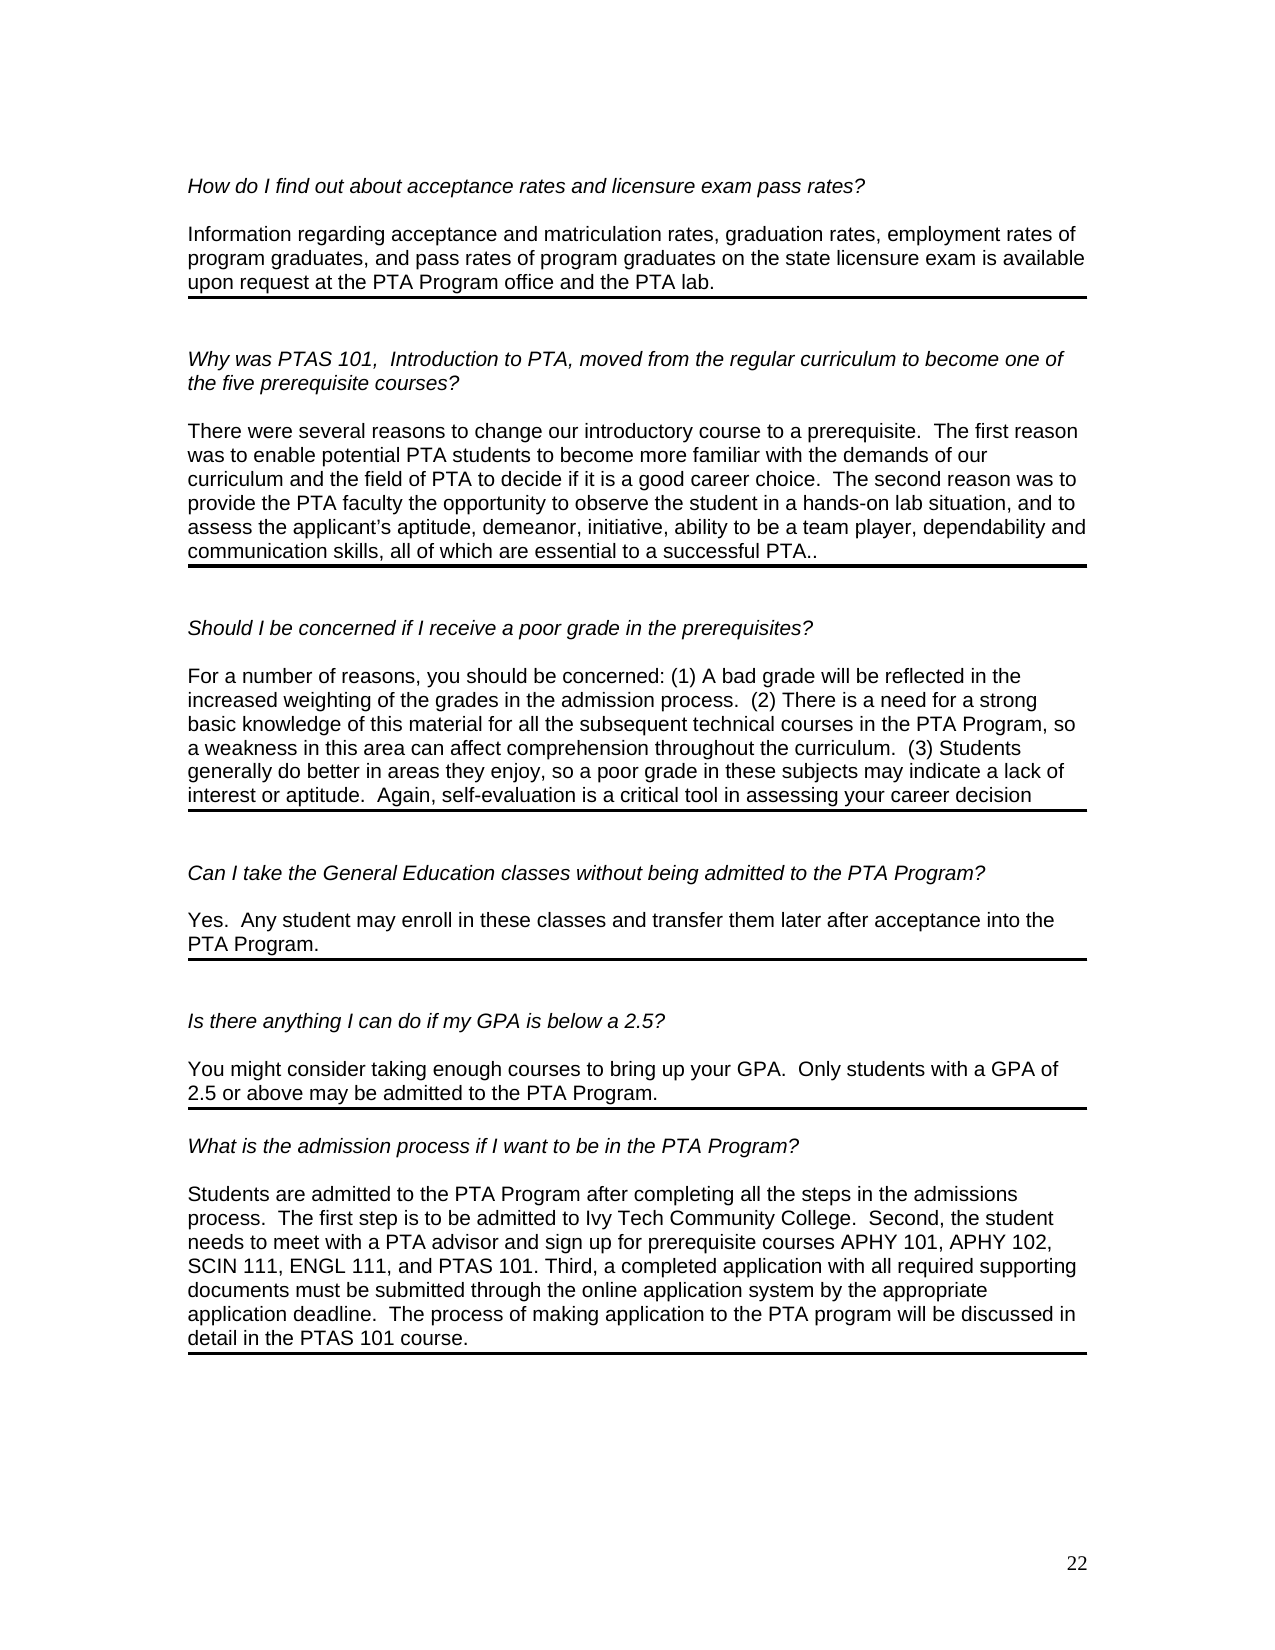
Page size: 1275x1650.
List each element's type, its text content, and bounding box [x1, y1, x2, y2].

text For a number of reasons, you should be concerned: (1) A bad grade will be reflected in the increased weighting of the grades in the admission process. (2) There is a need for a strong basic knowledge of this material for all the subsequent technical courses in the PTA Program, so a weakness in this area can affect comprehension throughout the curriculum. (3) Students generally do better in areas they enjoy, so a poor grade in these subjects may indicate a lack of interest or aptitude. Again, self-evaluation is a critical tool in assessing your career decision [187, 663, 1087, 812]
text There were several reasons to change our introductory course to a prerequisite. The first reason was to enable potential PTA students to become more familiar with the demands of our curriculum and the field of PTA to decide if it is a good career choice. The second reason was to provide the PTA faculty the opportunity to observe the student in a hands-on lab situation, and to assess the applicant’s aptitude, demeanor, initiative, ability to be a team player, dependability and communication skills, all of which are essential to a successful PTA.. [187, 419, 1087, 568]
text Information regarding acceptance and matriculation rates, graduation rates, employment rates of program graduates, and pass rates of program graduates on the state licensure exam is available upon request at the PTA Program office and the PTA lab. [187, 222, 1087, 299]
text Students are admitted to the PTA Program after completing all the steps in the admissions process. The first step is to be admitted to Ivy Tech Community College. Second, the student needs to meet with a PTA advisor and sign up for prerequisite courses APHY 101, APHY 102, SCIN 111, ENGL 111, and PTAS 101. Third, a completed application with all required supporting documents must be submitted through the online application system by the appropriate application deadline. The process of making application to the PTA program will be discussed in detail in the PTAS 101 course. [187, 1182, 1087, 1355]
text You might consider taking enough courses to bring up your GPA. Only students with a GPA of 2.5 or above may be admitted to the PTA Program. [187, 1057, 1087, 1110]
text Is there anything I can do if my GPA is below a 2.5? [187, 1009, 1087, 1033]
text Why was PTAS 101, Introduction to PTA, moved from the regular curriculum to become one of the five prerequisite courses? [187, 347, 1087, 395]
text Can I take the General Education classes without being admitted to the PTA Program? [187, 860, 1087, 884]
text What is the admission process if I want to be in the PTA Program? [187, 1134, 1087, 1158]
text Yes. Any student may enroll in these classes and transfer them later after acceptance into the PTA Program. [187, 908, 1087, 961]
text Should I be concerned if I receive a poor grade in the prerequisites? [187, 616, 1087, 639]
text How do I find out about acceptance rates and licensure exam pass rates? [187, 174, 1087, 198]
